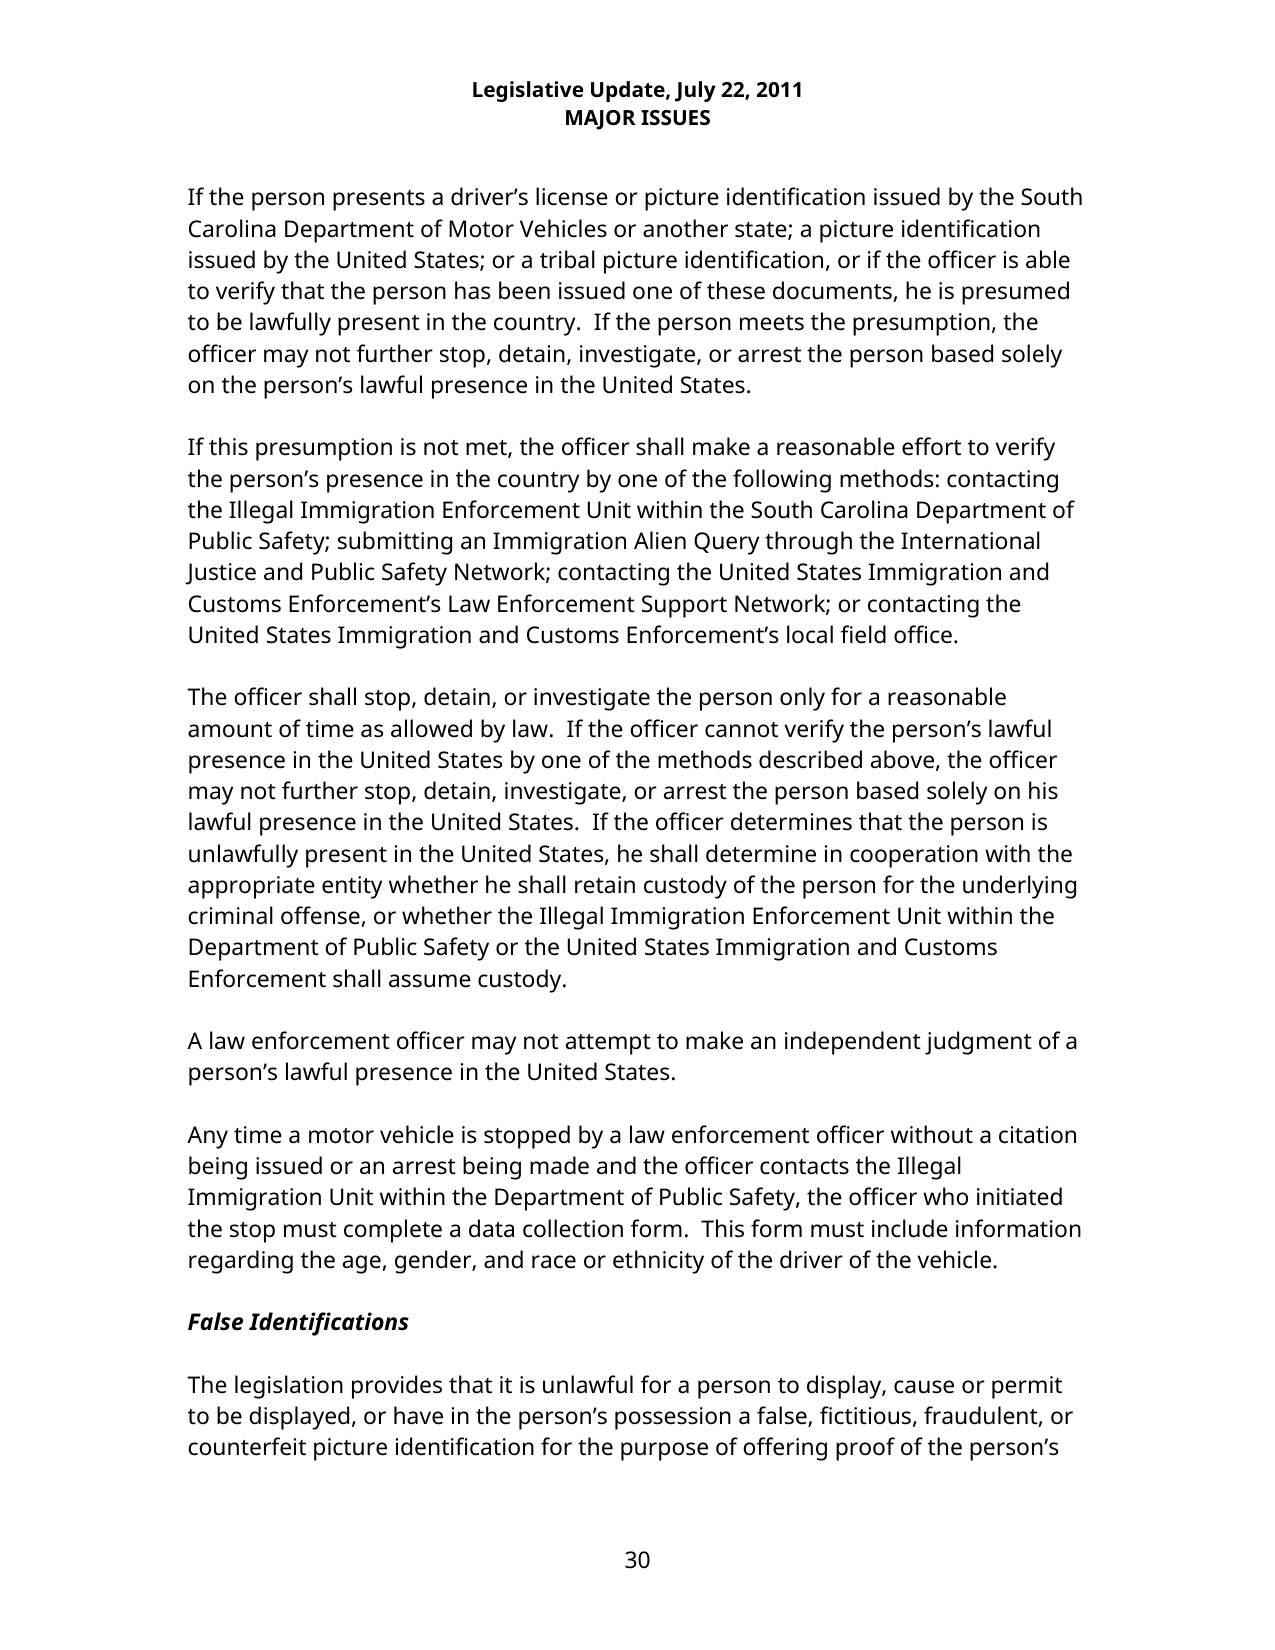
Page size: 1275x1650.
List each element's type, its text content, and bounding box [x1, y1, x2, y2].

text If the person presents a driver’s license or picture identification issued by the South Carolina Department of Motor Vehicles or another state; a picture identification issued by the United States; or a tribal picture identification, or if the officer is able to verify that the person has been issued one of these documents, he is presumed to be lawfully present in the country. If the person meets the presumption, the officer may not further stop, detain, investigate, or arrest the person based solely on the person’s lawful presence in the United States. [187, 181, 1087, 400]
text False Identifications [187, 1306, 1087, 1337]
text being issued or an arrest being made and the officer contacts the Illegal Immigration Unit within the Department of Public Safety, the officer who initiated the stop must complete a data collection form. This form must include information regarding the age, gender, and race or ethnicity of the driver of the vehicle. [187, 1150, 1087, 1275]
text Any time a motor vehicle is stopped by a law enforcement officer without a citation [187, 1119, 1087, 1150]
text If this presumption is not met, the officer shall make a reasonable effort to verify the person’s presence in the country by one of the following methods: contacting the Illegal Immigration Enforcement Unit within the South Carolina Department of Public Safety; submitting an Immigration Alien Query through the International Justice and Public Safety Network; contacting the United States Immigration and Customs Enforcement’s Law Enforcement Support Network; or contacting the United States Immigration and Customs Enforcement’s local field office. [187, 431, 1087, 650]
text The officer shall stop, detain, or investigate the person only for a reasonable amount of time as allowed by law. If the officer cannot verify the person’s lawful presence in the United States by one of the methods described above, the officer may not further stop, detain, investigate, or arrest the person based solely on his lawful presence in the United States. If the officer determines that the person is unlawfully present in the United States, he shall determine in cooperation with the appropriate entity whether he shall retain custody of the person for the underlying criminal offense, or whether the Illegal Immigration Enforcement Unit within the Department of Public Safety or the United States Immigration and Customs Enforcement shall assume custody. [187, 681, 1087, 994]
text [187, 1369, 1087, 1462]
text A law enforcement officer may not attempt to make an independent judgment of a person’s lawful presence in the United States. [187, 1025, 1087, 1087]
